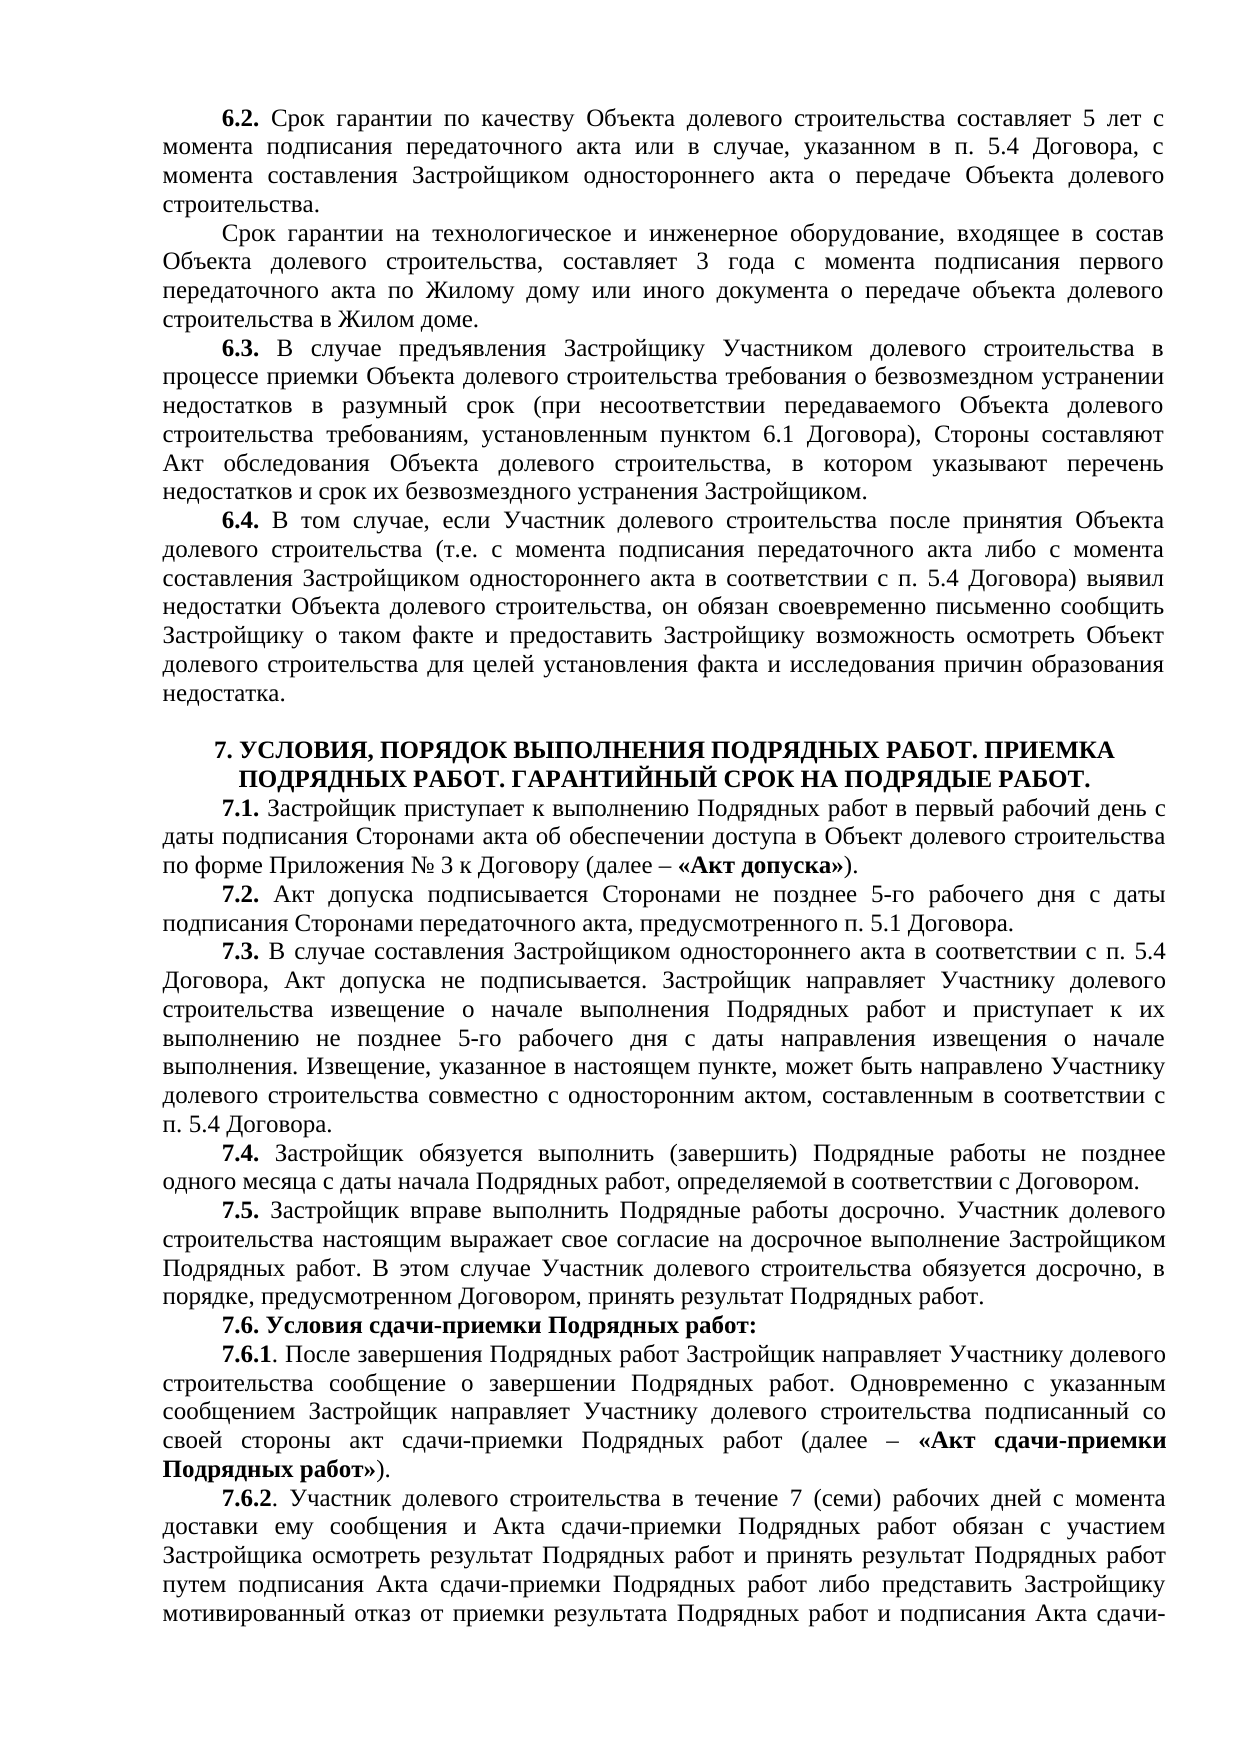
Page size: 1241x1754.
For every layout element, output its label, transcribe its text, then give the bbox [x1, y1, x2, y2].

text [162, 1483, 1167, 1626]
text 7.6.1. После завершения Подрядных работ Застройщик направляет Участнику долевого строительства сообщение о завершении Подрядных работ. Одновременно с указанным сообщением Застройщик направляет Участнику долевого строительства подписанный со своей стороны акт сдачи-приемки Подрядных работ (далее – «Акт сдачи-приемки Подрядных работ»). [162, 1339, 1167, 1483]
text 6.2. Срок гарантии по качеству Объекта долевого строительства составляет 5 лет с момента подписания передаточного акта или в случае, указанном в п. 5.4 Договора, с момента составления Застройщиком одностороннего акта о передаче Объекта долевого строительства. [162, 103, 1165, 218]
text 7.4. Застройщик обязуется выполнить (завершить) Подрядные работы не позднее одного месяца с даты начала Подрядных работ, определяемой в соответствии с Договором. [162, 1138, 1167, 1195]
text 7. УСЛОВИЯ, ПОРЯДОК ВЫПОЛНЕНИЯ ПОДРЯДНЫХ РАБОТ. ПРИЕМКА ПОДРЯДНЫХ РАБОТ. ГАРАНТИЙНЫЙ СРОК НА ПОДРЯДЫЕ РАБОТ. [162, 735, 1167, 793]
text 6.3. В случае предъявления Застройщику Участником долевого строительства в процессе приемки Объекта долевого строительства требования о безвозмездном устранении недостатков в разумный срок (при несоответствии передаваемого Объекта долевого строительства требованиям, установленным пунктом 6.1 Договора), Стороны составляют Акт обследования Объекта долевого строительства, в котором указывают перечень недостатков и срок их безвозмездного устранения Застройщиком. [162, 333, 1165, 505]
text Срок гарантии на технологическое и инженерное оборудование, входящее в состав Объекта долевого строительства, составляет 3 года с момента подписания первого передаточного акта по Жилому дому или иного документа о передаче объекта долевого строительства в Жилом доме. [162, 218, 1165, 333]
text 7.2. Акт допуска подписывается Сторонами не позднее 5-го рабочего дня с даты подписания Сторонами передаточного акта, предусмотренного п. 5.1 Договора. [162, 879, 1167, 936]
text 7.6. Условия сдачи-приемки Подрядных работ: [162, 1310, 1167, 1339]
text 6.4. В том случае, если Участник долевого строительства после принятия Объекта долевого строительства (т.е. с момента подписания передаточного акта либо с момента составления Застройщиком одностороннего акта в соответствии с п. 5.4 Договора) выявил недостатки Объекта долевого строительства, он обязан своевременно письменно сообщить Застройщику о таком факте и предоставить Застройщику возможность осмотреть Объект долевого строительства для целей установления факта и исследования причин образования недостатка. [162, 505, 1165, 706]
text 7.5. Застройщик вправе выполнить Подрядные работы досрочно. Участник долевого строительства настоящим выражает свое согласие на досрочное выполнение Застройщиком Подрядных работ. В этом случае Участник долевого строительства обязуется досрочно, в порядке, предусмотренном Договором, принять результат Подрядных работ. [162, 1195, 1167, 1310]
text 7.3. В случае составления Застройщиком одностороннего акта в соответствии с п. 5.4 Договора, Акт допуска не подписывается. Застройщик направляет Участнику долевого строительства извещение о начале выполнения Подрядных работ и приступает к их выполнению не позднее 5-го рабочего дня с даты направления извещения о начале выполнения. Извещение, указанное в настоящем пункте, может быть направлено Участнику долевого строительства совместно с односторонним актом, составленным в соответствии с п. 5.4 Договора. [162, 936, 1167, 1138]
text 7.1. Застройщик приступает к выполнению Подрядных работ в первый рабочий день с даты подписания Сторонами акта об обеспечении доступа в Объект долевого строительства по форме Приложения № 3 к Договору (далее – «Акт допуска»). [162, 793, 1167, 879]
